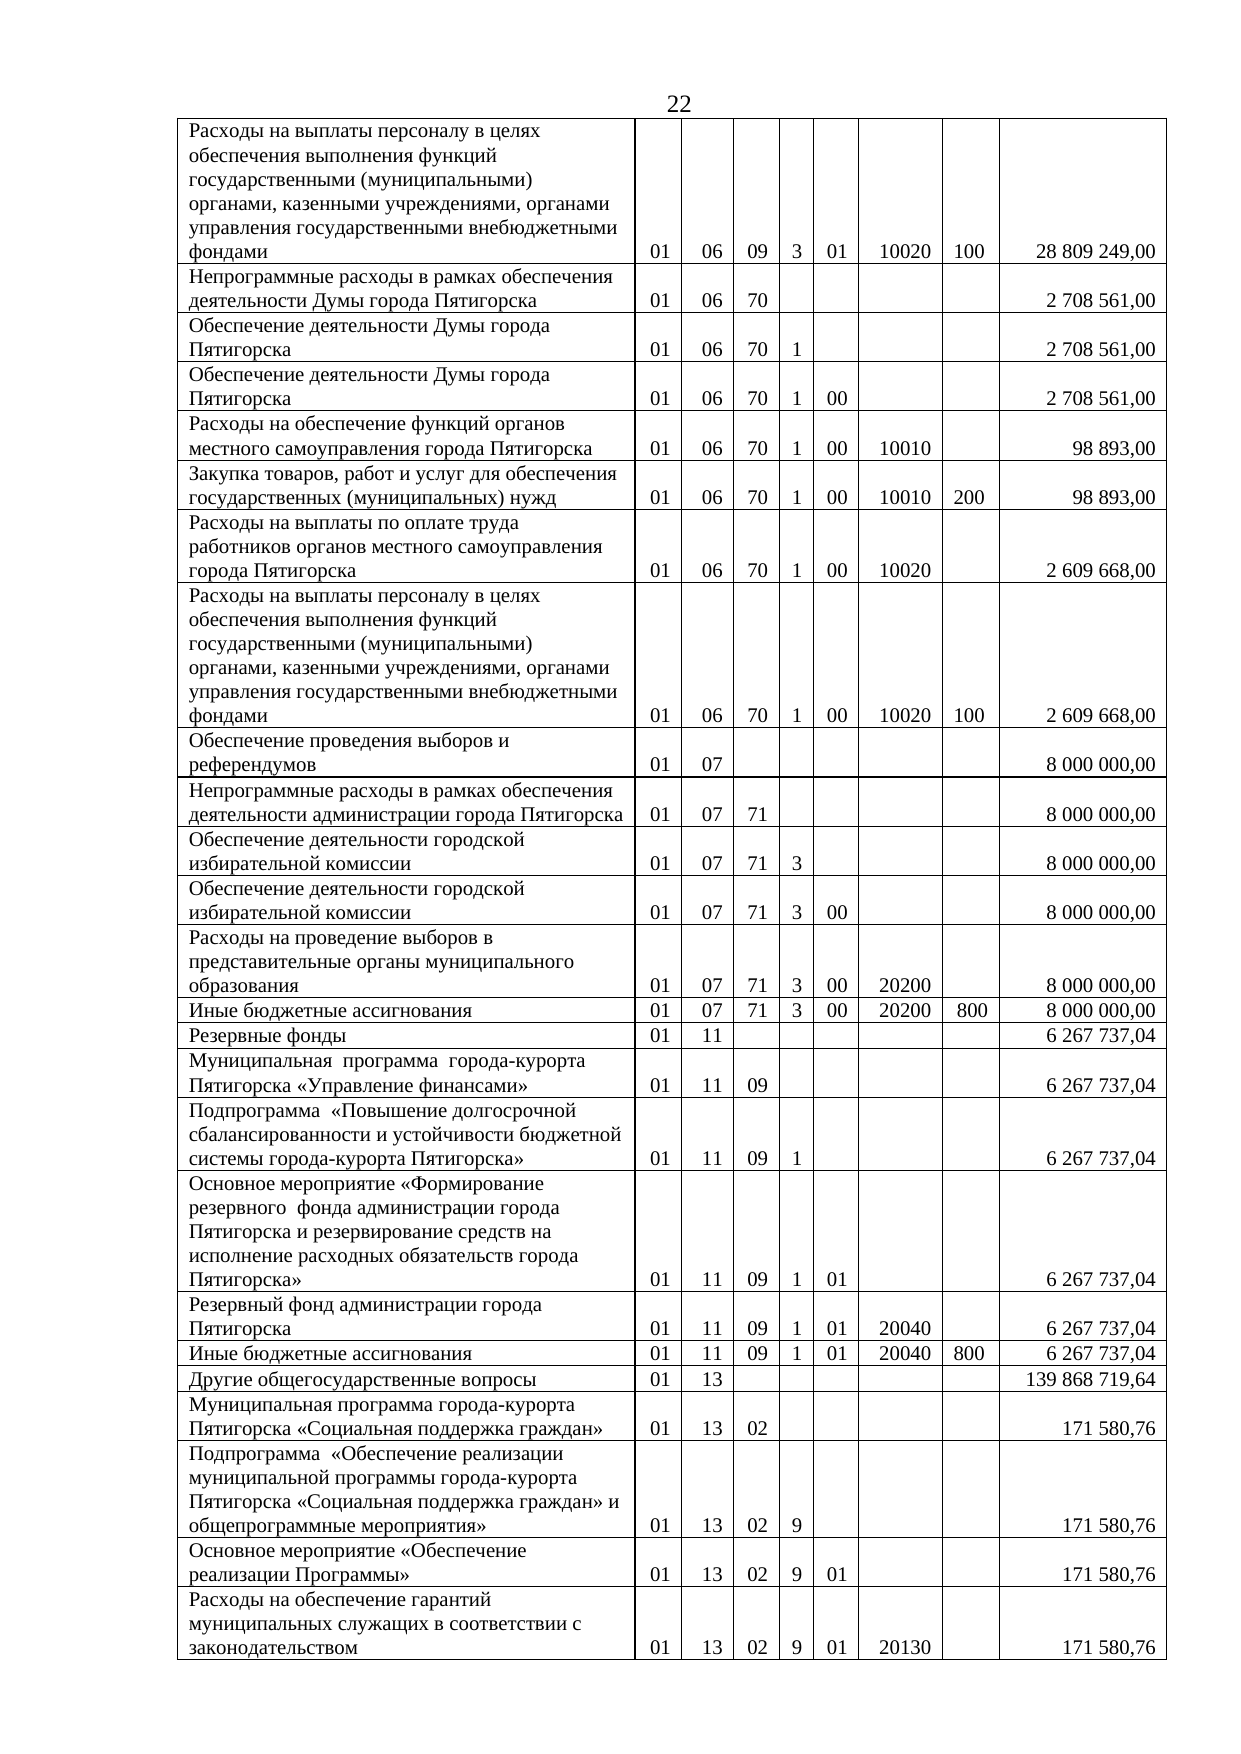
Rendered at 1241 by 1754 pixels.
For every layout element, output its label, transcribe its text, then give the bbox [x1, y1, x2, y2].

table_cell 800 [943, 998, 999, 1022]
table_cell 1 [780, 411, 813, 459]
table_cell 171 580,76 [1000, 1538, 1166, 1586]
table_cell 20130 [859, 1587, 942, 1659]
table_cell Расходы на обеспечение функций органов местного самоуправления города Пятигорска [178, 411, 634, 459]
table_cell 00 [814, 583, 858, 727]
table_cell [780, 264, 813, 312]
table_cell [943, 1049, 999, 1097]
table_cell 01 [636, 998, 681, 1022]
table_cell [814, 1366, 858, 1391]
table_cell [859, 1392, 942, 1440]
table_cell 09 [734, 1171, 779, 1291]
table_cell [943, 510, 999, 582]
table_cell 00 [814, 411, 858, 459]
table_cell [814, 1023, 858, 1047]
table_cell 02 [734, 1441, 779, 1537]
table_cell [859, 1171, 942, 1291]
table_cell 20040 [859, 1292, 942, 1340]
table_cell 00 [814, 362, 858, 410]
table_cell [859, 362, 942, 410]
table_cell Иные бюджетные ассигнования [178, 998, 634, 1022]
table_cell 06 [682, 411, 733, 459]
table_cell Расходы на обеспечение гарантий муниципальных служащих в соответствии с законодательством [178, 1587, 634, 1659]
table_cell Муниципальная программа города-курорта Пятигорска «Управление финансами» [178, 1049, 634, 1097]
table_cell 11 [682, 1292, 733, 1340]
table_cell 3 [780, 827, 813, 875]
table_cell Обеспечение деятельности городской избирательной комиссии [178, 827, 634, 875]
table_cell 6 267 737,04 [1000, 1049, 1166, 1097]
table_cell [780, 728, 813, 776]
table_cell 71 [734, 876, 779, 924]
table_cell 01 [636, 1441, 681, 1537]
table_cell 2 609 668,00 [1000, 583, 1166, 727]
table_cell 06 [682, 313, 733, 361]
table_cell 2 708 561,00 [1000, 264, 1166, 312]
table_cell 01 [636, 119, 681, 263]
table_cell 09 [734, 1341, 779, 1365]
table_cell 3 [780, 119, 813, 263]
table_cell 10020 [859, 119, 942, 263]
table_cell Другие общегосударственные вопросы [178, 1366, 634, 1391]
table_cell 01 [814, 1292, 858, 1340]
table_cell 8 000 000,00 [1000, 925, 1166, 997]
table_cell [734, 1366, 779, 1391]
table_cell 200 [943, 461, 999, 509]
table_cell 100 [943, 583, 999, 727]
table_cell 07 [682, 827, 733, 875]
table_cell [780, 1023, 813, 1047]
table_cell 01 [636, 876, 681, 924]
table_cell [943, 411, 999, 459]
table_cell 01 [636, 1587, 681, 1659]
table_cell 07 [682, 998, 733, 1022]
table_cell 02 [734, 1392, 779, 1440]
table_cell [943, 1441, 999, 1537]
table_cell [943, 264, 999, 312]
table_cell 10010 [859, 411, 942, 459]
table_cell 01 [636, 1292, 681, 1340]
table_cell [814, 1098, 858, 1170]
table_cell [943, 1587, 999, 1659]
table_cell [943, 925, 999, 997]
table_cell [814, 313, 858, 361]
table_cell 00 [814, 925, 858, 997]
table_cell 8 000 000,00 [1000, 998, 1166, 1022]
table_cell [814, 1049, 858, 1097]
table_cell 06 [682, 510, 733, 582]
table_cell 01 [636, 925, 681, 997]
table_cell 09 [734, 1292, 779, 1340]
table_cell 09 [734, 119, 779, 263]
table_cell Обеспечение деятельности Думы города Пятигорска [178, 313, 634, 361]
table_cell 13 [682, 1587, 733, 1659]
table_cell Основное мероприятие «Формирование резервного фонда администрации города Пятигорска и резервирование средств на исполнение расходных обязательств города Пятигорска» [178, 1171, 634, 1291]
table_cell 01 [636, 411, 681, 459]
table_cell 10020 [859, 510, 942, 582]
table_cell 07 [682, 925, 733, 997]
table_cell 00 [814, 461, 858, 509]
table_cell 13 [682, 1441, 733, 1537]
table_cell 01 [636, 264, 681, 312]
table_cell 1 [780, 313, 813, 361]
table_cell 01 [636, 313, 681, 361]
table_cell 70 [734, 264, 779, 312]
table_cell 71 [734, 778, 779, 826]
table_cell 8 000 000,00 [1000, 876, 1166, 924]
table_cell [780, 778, 813, 826]
table_cell 71 [734, 998, 779, 1022]
table_cell 01 [814, 1538, 858, 1586]
table_cell 1 [780, 1098, 813, 1170]
table_cell Закупка товаров, работ и услуг для обеспечения государственных (муниципальных) нужд [178, 461, 634, 509]
table_cell 9 [780, 1441, 813, 1537]
table_cell Резервный фонд администрации города Пятигорска [178, 1292, 634, 1340]
table_cell 1 [780, 583, 813, 727]
table_cell 71 [734, 925, 779, 997]
table_cell [943, 1292, 999, 1340]
table_cell 01 [636, 1171, 681, 1291]
table_cell [943, 1171, 999, 1291]
table_cell Резервные фонды [178, 1023, 634, 1047]
table_cell [859, 264, 942, 312]
table_cell [859, 1023, 942, 1047]
table_cell Обеспечение проведения выборов и референдумов [178, 728, 634, 776]
table_cell 70 [734, 313, 779, 361]
table_cell [943, 728, 999, 776]
table_cell 01 [814, 119, 858, 263]
table_cell 01 [814, 1171, 858, 1291]
table_cell [943, 1098, 999, 1170]
table_cell Непрограммные расходы в рамках обеспечения деятельности администрации города Пятигорска [178, 778, 634, 826]
table_cell 01 [636, 1098, 681, 1170]
table_cell [943, 778, 999, 826]
table_cell Иные бюджетные ассигнования [178, 1341, 634, 1365]
table_cell 1 [780, 510, 813, 582]
table_cell 171 580,76 [1000, 1441, 1166, 1537]
table_cell 1 [780, 1171, 813, 1291]
table_cell 1 [780, 1341, 813, 1365]
table_cell 01 [636, 1341, 681, 1365]
table_cell [859, 1098, 942, 1170]
table_cell 07 [682, 876, 733, 924]
table_cell 01 [636, 583, 681, 727]
table_cell 00 [814, 876, 858, 924]
table_cell [943, 313, 999, 361]
table_cell 70 [734, 510, 779, 582]
table_cell [859, 1538, 942, 1586]
table_cell 70 [734, 583, 779, 727]
table_cell 6 267 737,04 [1000, 1098, 1166, 1170]
table_cell 2 708 561,00 [1000, 362, 1166, 410]
table_cell 1 [780, 362, 813, 410]
table_cell 13 [682, 1392, 733, 1440]
table_cell 3 [780, 925, 813, 997]
table_cell 01 [636, 1538, 681, 1586]
table_cell 02 [734, 1538, 779, 1586]
table_cell 06 [682, 264, 733, 312]
table_cell 171 580,76 [1000, 1392, 1166, 1440]
table_cell 11 [682, 1171, 733, 1291]
table_cell [814, 1441, 858, 1537]
table_cell 8 000 000,00 [1000, 827, 1166, 875]
table_cell [780, 1049, 813, 1097]
table_cell [859, 876, 942, 924]
table_cell 01 [636, 1392, 681, 1440]
table_cell 01 [814, 1587, 858, 1659]
table_cell 70 [734, 362, 779, 410]
table_cell 100 [943, 119, 999, 263]
table_cell 98 893,00 [1000, 461, 1166, 509]
table_cell [780, 1392, 813, 1440]
table_cell [943, 1366, 999, 1391]
table_cell 07 [682, 728, 733, 776]
table_cell [814, 827, 858, 875]
table_cell 6 267 737,04 [1000, 1292, 1166, 1340]
table_cell Подпрограмма «Повышение долгосрочной сбалансированности и устойчивости бюджетной системы города-курорта Пятигорска» [178, 1098, 634, 1170]
table_cell Основное мероприятие «Обеспечение реализации Программы» [178, 1538, 634, 1586]
table_cell 06 [682, 461, 733, 509]
table_cell 1 [780, 1292, 813, 1340]
table_cell [859, 1441, 942, 1537]
table_cell 11 [682, 1098, 733, 1170]
table_cell 71 [734, 827, 779, 875]
table_cell [859, 1049, 942, 1097]
table_cell 10010 [859, 461, 942, 509]
table_cell [814, 728, 858, 776]
table_cell Непрограммные расходы в рамках обеспечения деятельности Думы города Пятигорска [178, 264, 634, 312]
table_cell 01 [636, 510, 681, 582]
table_cell 01 [636, 362, 681, 410]
table_cell [734, 1023, 779, 1047]
table_cell Обеспечение деятельности городской избирательной комиссии [178, 876, 634, 924]
table_cell 01 [636, 461, 681, 509]
table_cell 2 708 561,00 [1000, 313, 1166, 361]
table_cell Обеспечение деятельности Думы города Пятигорска [178, 362, 634, 410]
table_cell [780, 1366, 813, 1391]
table_cell [814, 264, 858, 312]
table_cell Расходы на выплаты по оплате труда работников органов местного самоуправления города Пятигорска [178, 510, 634, 582]
table_cell [859, 827, 942, 875]
table_cell [859, 1366, 942, 1391]
table_cell 11 [682, 1023, 733, 1047]
table_cell Муниципальная программа города-курорта Пятигорска «Социальная поддержка граждан» [178, 1392, 634, 1440]
table_cell 3 [780, 876, 813, 924]
table_cell [943, 1538, 999, 1586]
table_cell 06 [682, 119, 733, 263]
table_cell 01 [636, 1366, 681, 1391]
table_cell 20200 [859, 925, 942, 997]
table_cell 6 267 737,04 [1000, 1171, 1166, 1291]
table_cell 01 [636, 778, 681, 826]
table_cell 01 [636, 1023, 681, 1047]
table_cell 07 [682, 778, 733, 826]
table_cell 6 267 737,04 [1000, 1023, 1166, 1047]
table_cell 11 [682, 1341, 733, 1365]
table_cell 00 [814, 998, 858, 1022]
table_cell 20040 [859, 1341, 942, 1365]
table_cell 01 [814, 1341, 858, 1365]
table_cell 6 267 737,04 [1000, 1341, 1166, 1365]
table_cell 1 [780, 461, 813, 509]
table_cell [943, 1023, 999, 1047]
table_cell [943, 1392, 999, 1440]
table_cell 9 [780, 1587, 813, 1659]
table_cell [859, 778, 942, 826]
table_cell Расходы на проведение выборов в представительные органы муниципального образования [178, 925, 634, 997]
table_cell 13 [682, 1538, 733, 1586]
table_cell [859, 728, 942, 776]
table_cell 28 809 249,00 [1000, 119, 1166, 263]
table_cell [814, 778, 858, 826]
table_cell 800 [943, 1341, 999, 1365]
table_cell 3 [780, 998, 813, 1022]
table_cell 20200 [859, 998, 942, 1022]
table_cell 139 868 719,64 [1000, 1366, 1166, 1391]
table_cell 8 000 000,00 [1000, 728, 1166, 776]
table_cell 09 [734, 1098, 779, 1170]
table_cell 00 [814, 510, 858, 582]
table_cell 01 [636, 728, 681, 776]
table_cell 13 [682, 1366, 733, 1391]
table_cell 10020 [859, 583, 942, 727]
table_cell 01 [636, 827, 681, 875]
table_cell 98 893,00 [1000, 411, 1166, 459]
table_cell 11 [682, 1049, 733, 1097]
table_cell [943, 876, 999, 924]
table_cell [943, 362, 999, 410]
table_cell 70 [734, 461, 779, 509]
table_cell 02 [734, 1587, 779, 1659]
table_cell [859, 313, 942, 361]
table_cell 06 [682, 362, 733, 410]
table_cell 8 000 000,00 [1000, 778, 1166, 826]
table_cell 06 [682, 583, 733, 727]
table_cell 09 [734, 1049, 779, 1097]
table_cell 171 580,76 [1000, 1587, 1166, 1659]
table_cell 70 [734, 411, 779, 459]
table_cell 01 [636, 1049, 681, 1097]
table_cell [814, 1392, 858, 1440]
table_cell [943, 827, 999, 875]
table_cell Подпрограмма «Обеспечение реализации муниципальной программы города-курорта Пятигорска «Социальная поддержка граждан» и общепрограммные мероприятия» [178, 1441, 634, 1537]
table_cell 2 609 668,00 [1000, 510, 1166, 582]
table_cell 9 [780, 1538, 813, 1586]
table_cell [734, 728, 779, 776]
